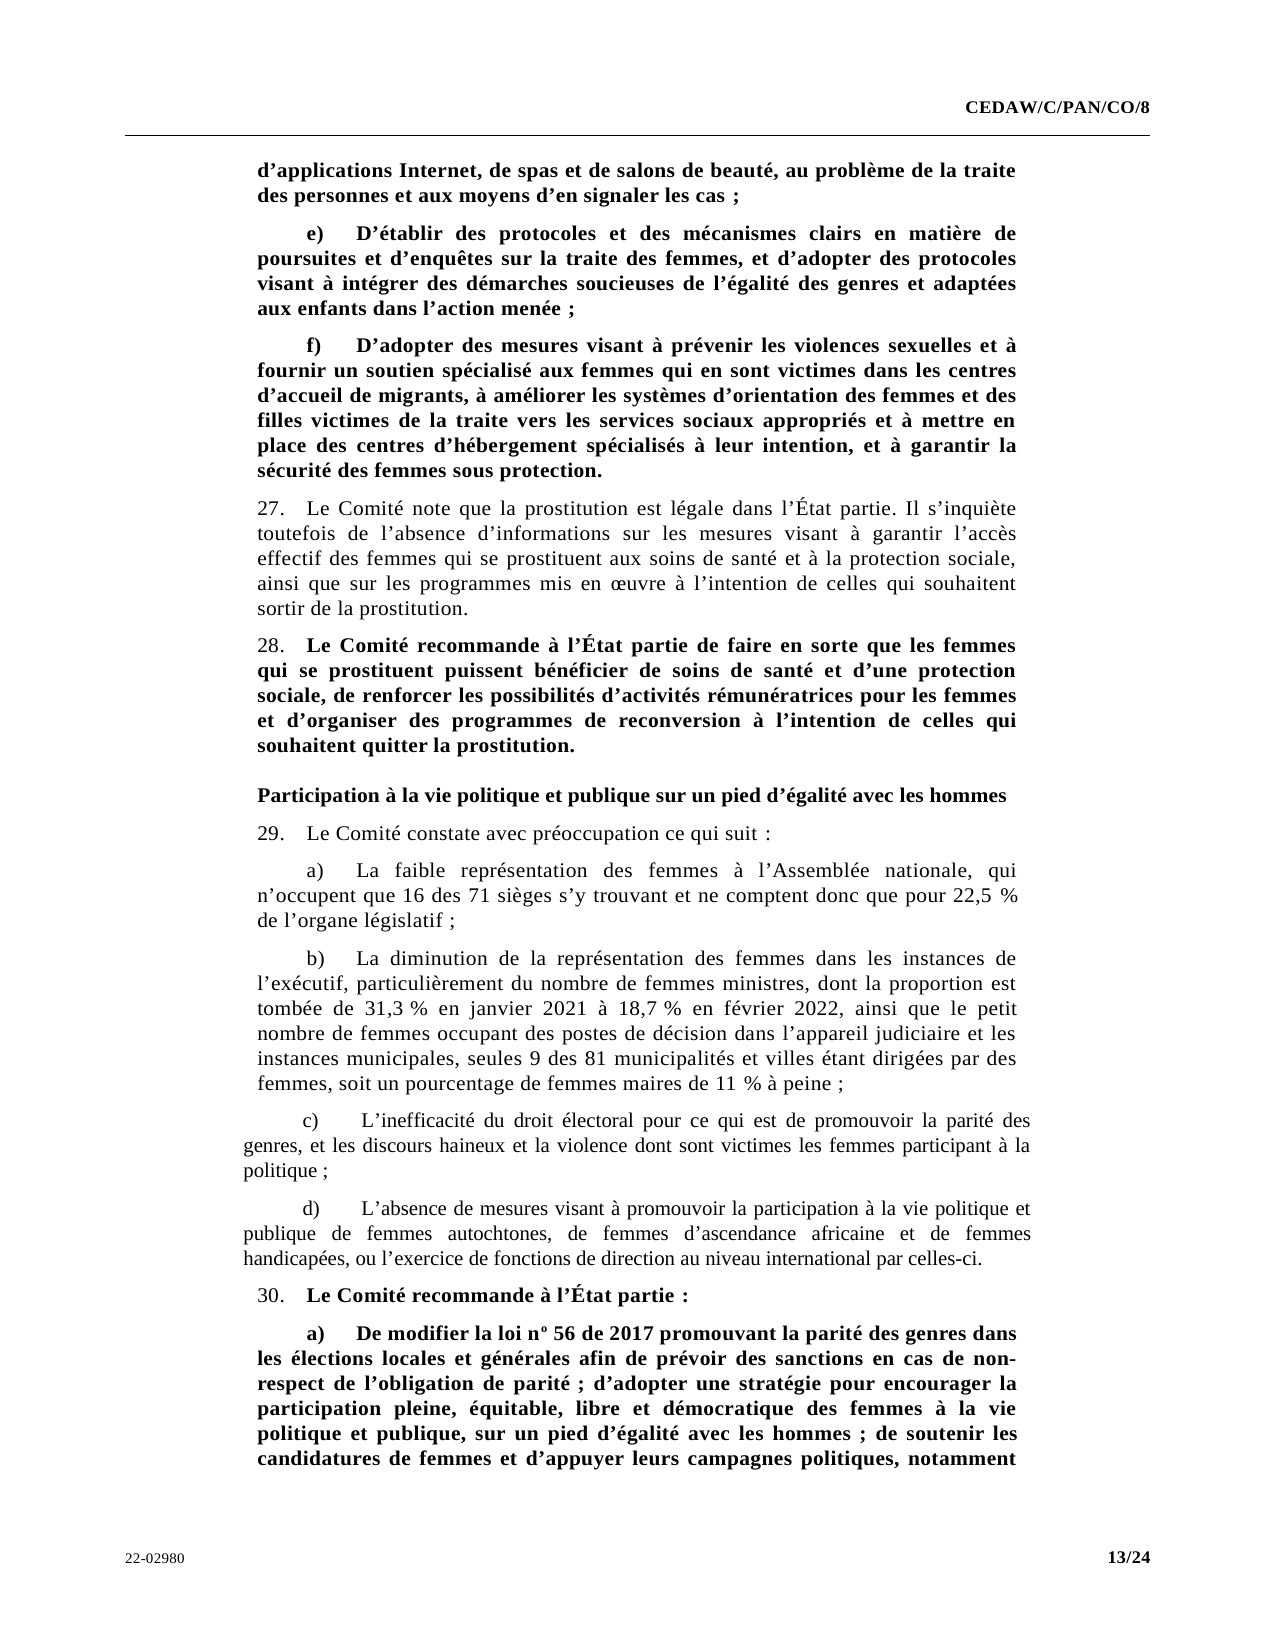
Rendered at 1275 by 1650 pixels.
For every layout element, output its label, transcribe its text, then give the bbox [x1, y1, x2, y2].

text c) L’inefficacité du droit électoral pour ce qui est de promouvoir la parité des genres, et les discours haineux et la violence dont sont victimes les femmes participant à la politique ; [243, 1107, 1032, 1182]
text f) D’adopter des mesures visant à prévenir les violences sexuelles et à fournir un soutien spécialisé aux femmes qui en sont victimes dans les centres d’accueil de migrants, à améliorer les systèmes d’orientation des femmes et des filles victimes de la traite vers les services sociaux appropriés et à mettre en place des centres d’hébergement spécialisés à leur intention, et à garantir la sécurité des femmes sous protection. [257, 332, 1018, 482]
list Le Comité constate avec préoccupation ce qui suit : [257, 820, 1018, 845]
text b) La diminution de la représentation des femmes dans les instances de l’exécutif, particulièrement du nombre de femmes ministres, dont la proportion est tombée de 31,3 % en janvier 2021 à 18,7 % en février 2022, ainsi que le petit nombre de femmes occupant des postes de décision dans l’appareil judiciaire et les instances municipales, seules 9 des 81 municipalités et villes étant dirigées par des femmes, soit un pourcentage de femmes maires de 11 % à peine ; [257, 945, 1018, 1095]
text e) D’établir des protocoles et des mécanismes clairs en matière de poursuites et d’enquêtes sur la traite des femmes, et d’adopter des protocoles visant à intégrer des démarches soucieuses de l’égalité des genres et adaptées aux enfants dans l’action menée ; [257, 220, 1018, 320]
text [257, 1320, 1018, 1470]
text d) L’absence de mesures visant à promouvoir la participation à la vie politique et publique de femmes autochtones, de femmes d’ascendance africaine et de femmes handicapées, ou l’exercice de fonctions de direction au niveau international par celles-ci. [243, 1195, 1032, 1270]
list Le Comité recommande à l’État partie de faire en sorte que les femmes qui se prostituent puissent bénéficier de soins de santé et d’une protection sociale, de renforcer les possibilités d’activités rémunératrices pour les femmes et d’organiser des programmes de reconversion à l’intention de celles qui souhaitent quitter la prostitution. [257, 632, 1018, 757]
text Participation à la vie politique et publique sur un pied d’égalité avec les hommes [125, 782, 1019, 807]
text a) La faible représentation des femmes à l’Assemblée nationale, qui n’occupent que 16 des 71 sièges s’y trouvant et ne comptent donc que pour 22,5 % de l’organe législatif ; [257, 857, 1018, 932]
list Le Comité note que la prostitution est légale dans l’État partie. Il s’inquiète toutefois de l’absence d’informations sur les mesures visant à garantir l’accès effectif des femmes qui se prostituent aux soins de santé et à la protection sociale, ainsi que sur les programmes mis en œuvre à l’intention de celles qui souhaitent sortir de la prostitution. [257, 495, 1018, 620]
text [257, 157, 1018, 207]
list Le Comité recommande à l’État partie : [257, 1282, 1018, 1307]
